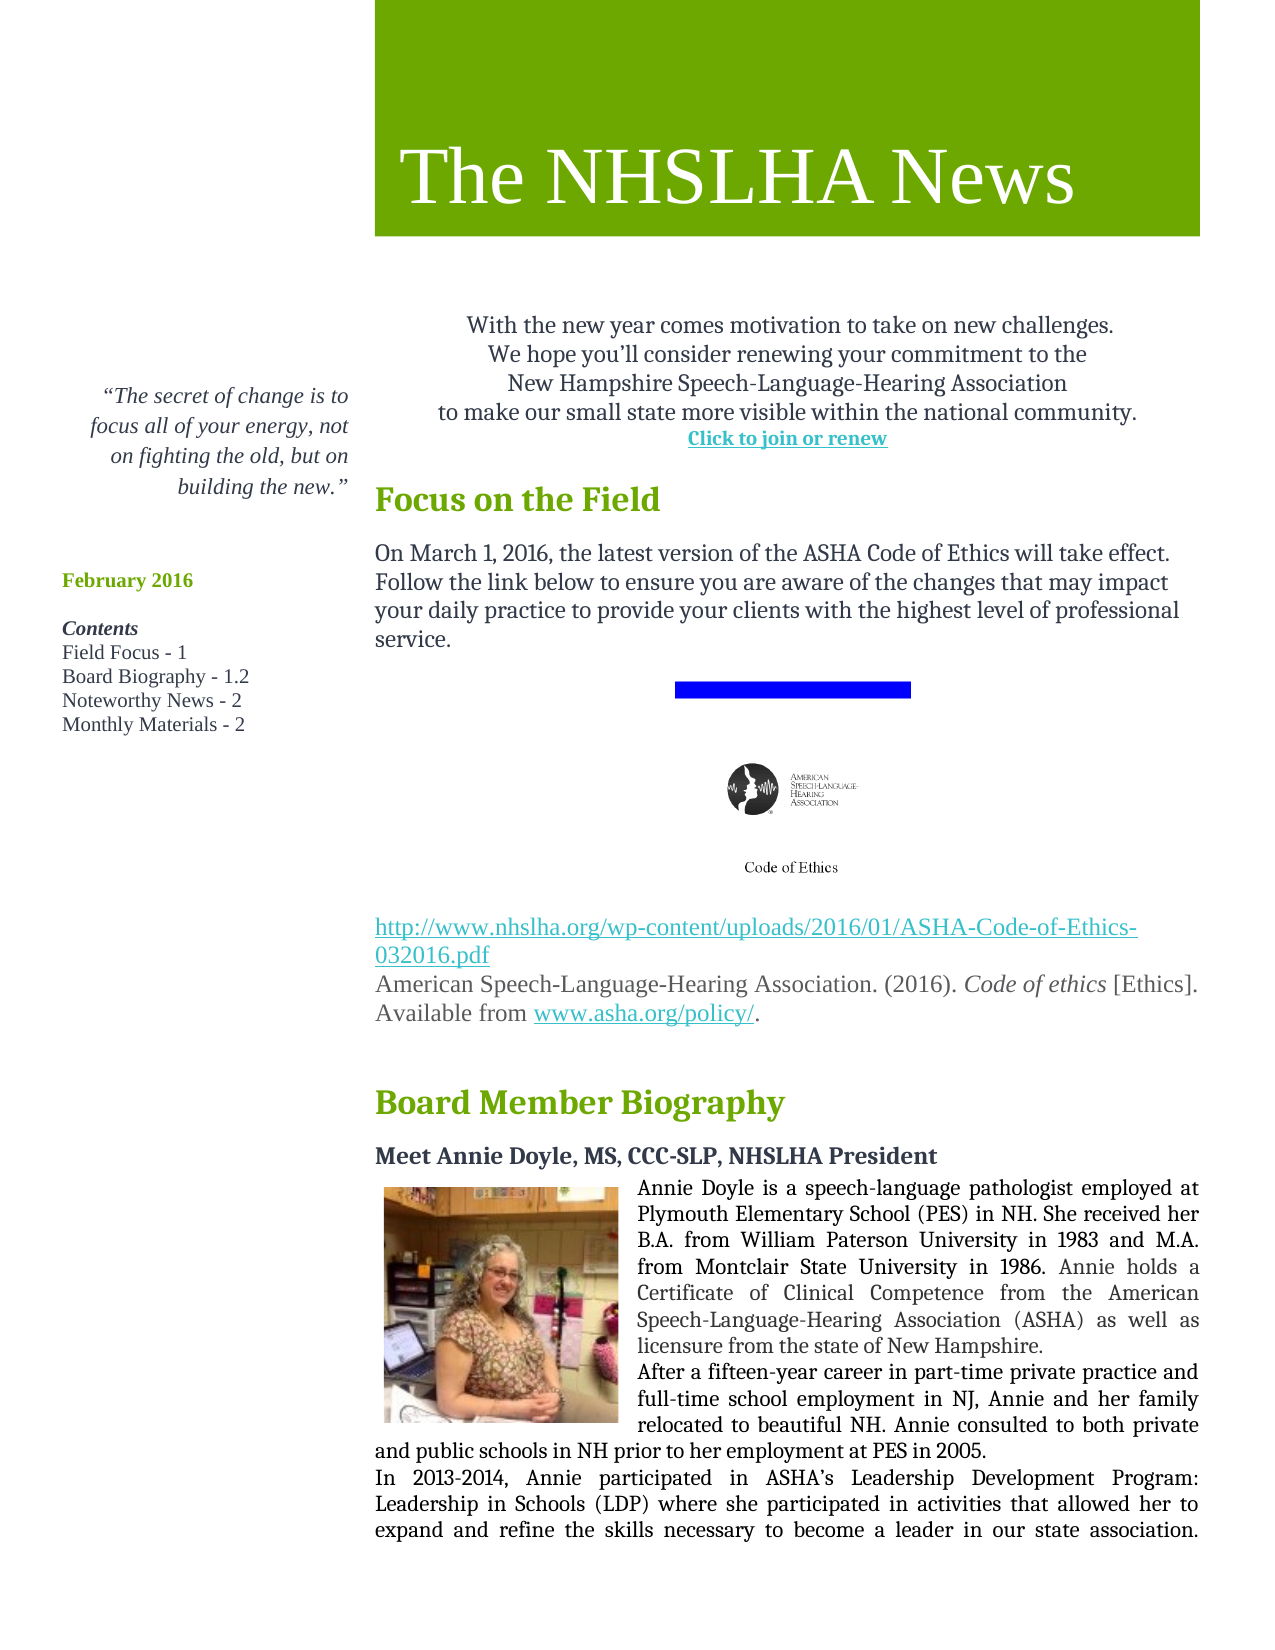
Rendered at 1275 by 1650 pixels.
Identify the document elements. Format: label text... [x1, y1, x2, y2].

text American Speech-Language-Hearing Association. (2016). Code of ethics [Ethics]. Available from www.asha.org/policy/. [760, 969, 1200, 1027]
text http://www.nhslha.org/wp-content/uploads/2016/01/ASHA-Code-of-Ethics-032016.pdf [489, 912, 1200, 969]
text to make our small state more visible within the national community. [375, 398, 1200, 426]
subtitle Meet Annie Doyle, MS, CCC-SLP, NHSLHA President [375, 1142, 1200, 1170]
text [375, 1464, 1200, 1543]
text On March 1, 2016, the latest version of the ASHA Code of Ethics will take effect. Follow the link below to ensure you are aware of the changes that may impact your daily practice to provide your clients with the highest level of professional service. [375, 539, 1200, 654]
text Annie Doyle is a speech-language pathologist employed at Plymouth Elementary School (PES) in NH. She received her B.A. from William Paterson University in 1983 and M.A. from Montclair State University in 1986. Annie holds a Certificate of Clinical Competence from the American Speech-Language-Hearing Association (ASHA) as well as licensure from the state of New Hampshire. [375, 1174, 1200, 1359]
picture [383, 1187, 619, 1423]
text We hope you’ll consider renewing your commitment to the [375, 340, 1200, 369]
subtitle Board Member Biography [375, 1082, 1200, 1123]
subtitle Focus on the Field [375, 479, 1200, 520]
text With the new year comes motivation to take on new challenges. [375, 237, 1200, 340]
text After a fifteen-year career in part-time private practice and full-time school employment in NJ, Annie and her family relocated to beautiful NH. Annie consulted to both private and public schools in NH prior to her employment at PES in 2005. [375, 1359, 1200, 1464]
subtitle Click to join or renew [375, 426, 1200, 450]
picture [675, 670, 911, 891]
text New Hampshire Speech-Language-Hearing Association [375, 369, 1200, 398]
